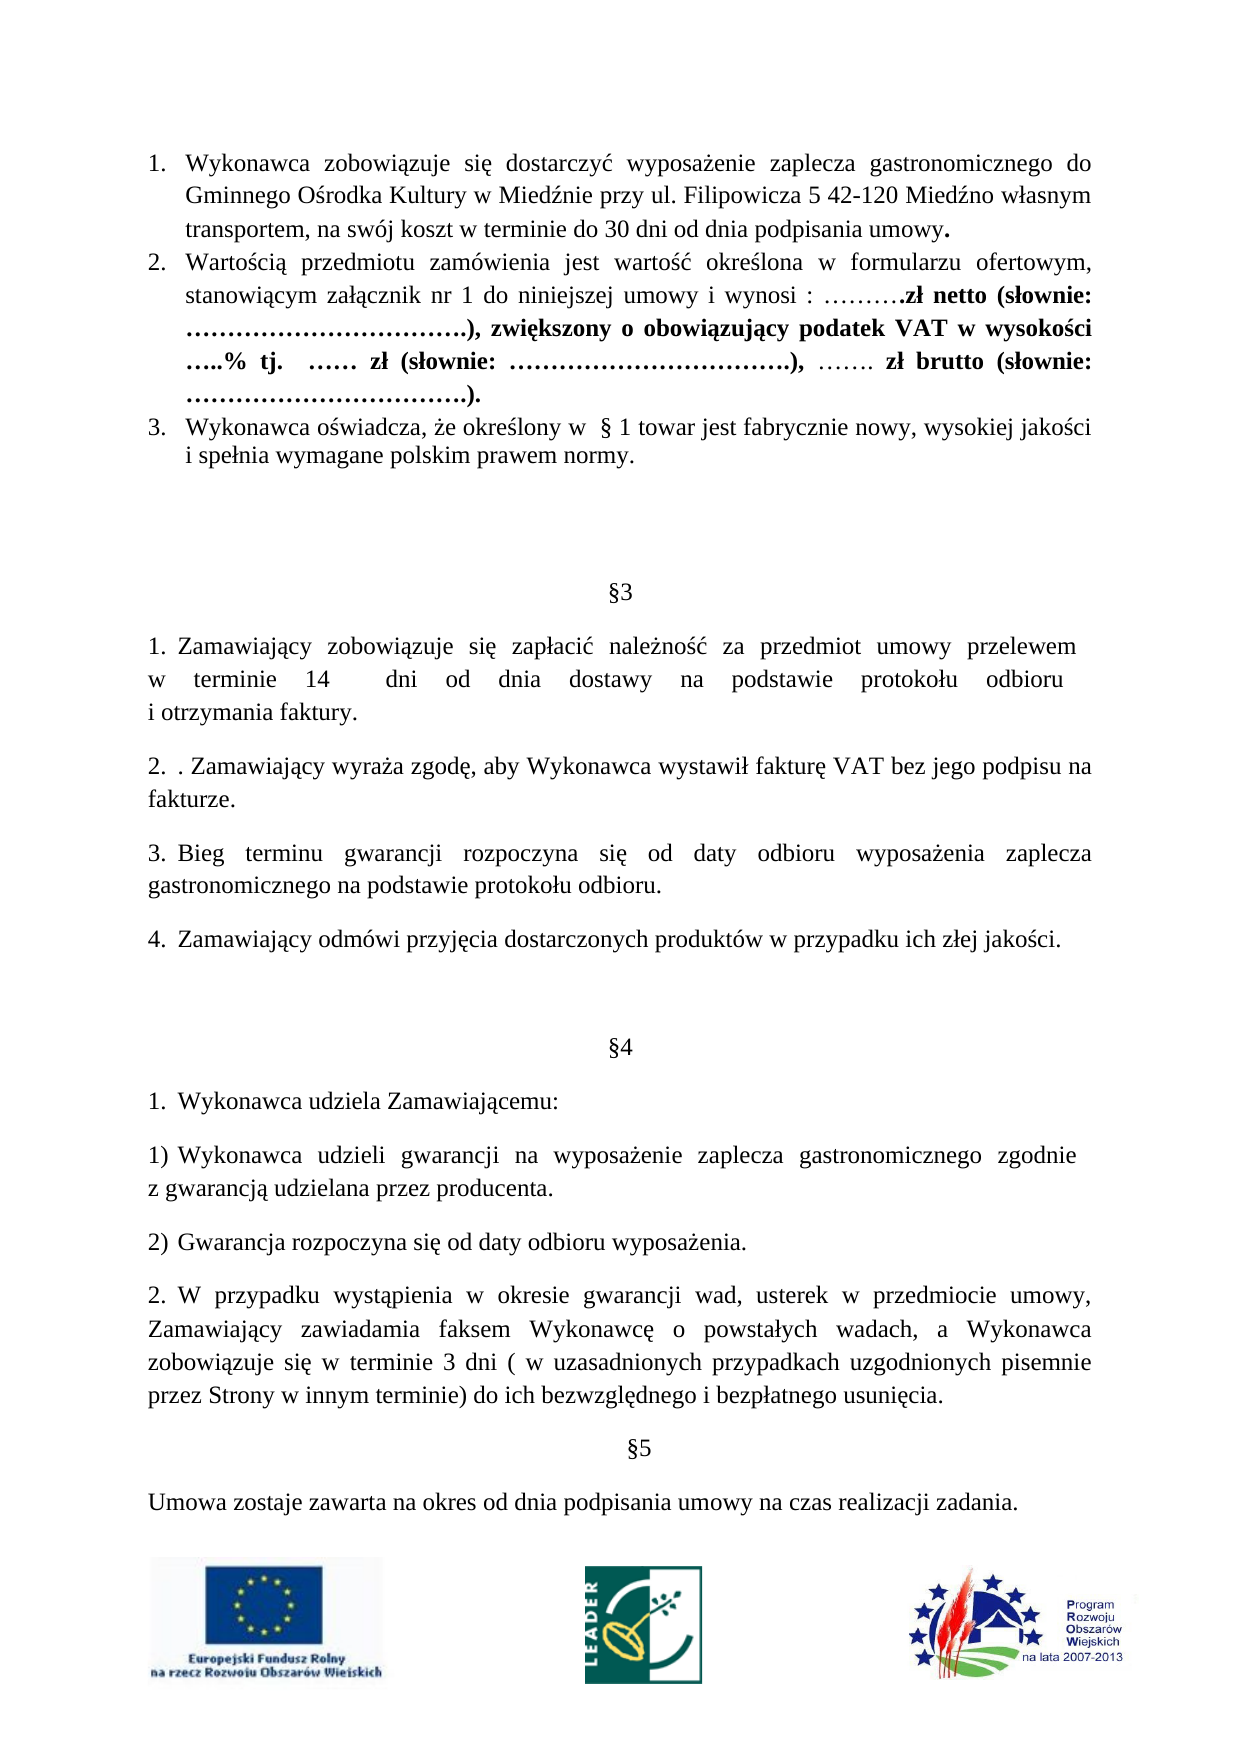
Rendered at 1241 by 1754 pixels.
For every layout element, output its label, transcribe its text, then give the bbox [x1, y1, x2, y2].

text Umowa zostaje zawarta na okres od dnia podpisania umowy na czas realizacji zadania. [148, 1487, 1093, 1516]
picture [585, 1566, 703, 1684]
list Wartością przedmiotu zamówienia jest wartość określona w formularzu ofertowym, stanowiącym załącznik nr 1 do niniejszej umowy i wynosi : ……….zł netto (słownie: …………………………….), zwiększony o obowiązujący podatek VAT w wysokości …..% tj. …… zł (słownie: …………………………….), ……. zł brutto (słownie: …………………………….). [148, 247, 1093, 407]
list Wykonawca udziela Zamawiającemu: [148, 1086, 1093, 1115]
list Wykonawca zobowiązuje się dostarczyć wyposażenie zaplecza gastronomicznego do Gminnego Ośrodka Kultury w Miedźnie przy ul. Filipowicza 5 42-120 Miedźno własnym transportem, na swój koszt w terminie do 30 dni od dnia podpisania umowy. [148, 148, 1093, 242]
list Gwarancja rozpoczyna się od daty odbioru wyposażenia. [148, 1227, 1093, 1256]
list W przypadku wystąpienia w okresie gwarancji wad, usterek w przedmiocie umowy, Zamawiający zawiadamia faksem Wykonawcę o powstałych wadach, a Wykonawca zobowiązuje się w terminie 3 dni ( w uzasadnionych przypadkach uzgodnionych pisemnie przez Strony w innym terminie) do ich bezwzględnego i bezpłatnego usunięcia. [148, 1281, 1093, 1408]
text §3 [148, 577, 1093, 606]
list Wykonawca oświadcza, że określony w § 1 towar jest fabrycznie nowy, wysokiej jakości i spełnia wymagane polskim prawem normy. [148, 412, 1093, 469]
list Zamawiający odmówi przyjęcia dostarczonych produktów w przypadku ich złej jakości. [148, 924, 1093, 953]
list . Zamawiający wyraża zgodę, aby Wykonawca wystawił fakturę VAT bez jego podpisu na fakturze. [148, 751, 1093, 812]
text §4 [148, 1032, 1093, 1061]
list Wykonawca udzieli gwarancji na wyposażenie zaplecza gastronomicznego zgodnie z gwarancją udzielana przez producenta. [148, 1140, 1093, 1202]
text §5 [185, 1433, 1093, 1462]
picture [147, 1557, 395, 1691]
list Zamawiający zobowiązuje się zapłacić należność za przedmiot umowy przelewem w terminie 14 dni od dnia dostawy na podstawie protokołu odbioru i otrzymania faktury. [148, 631, 1093, 726]
list Bieg terminu gwarancji rozpoczyna się od daty odbioru wyposażenia zaplecza gastronomicznego na podstawie protokołu odbioru. [148, 838, 1093, 899]
